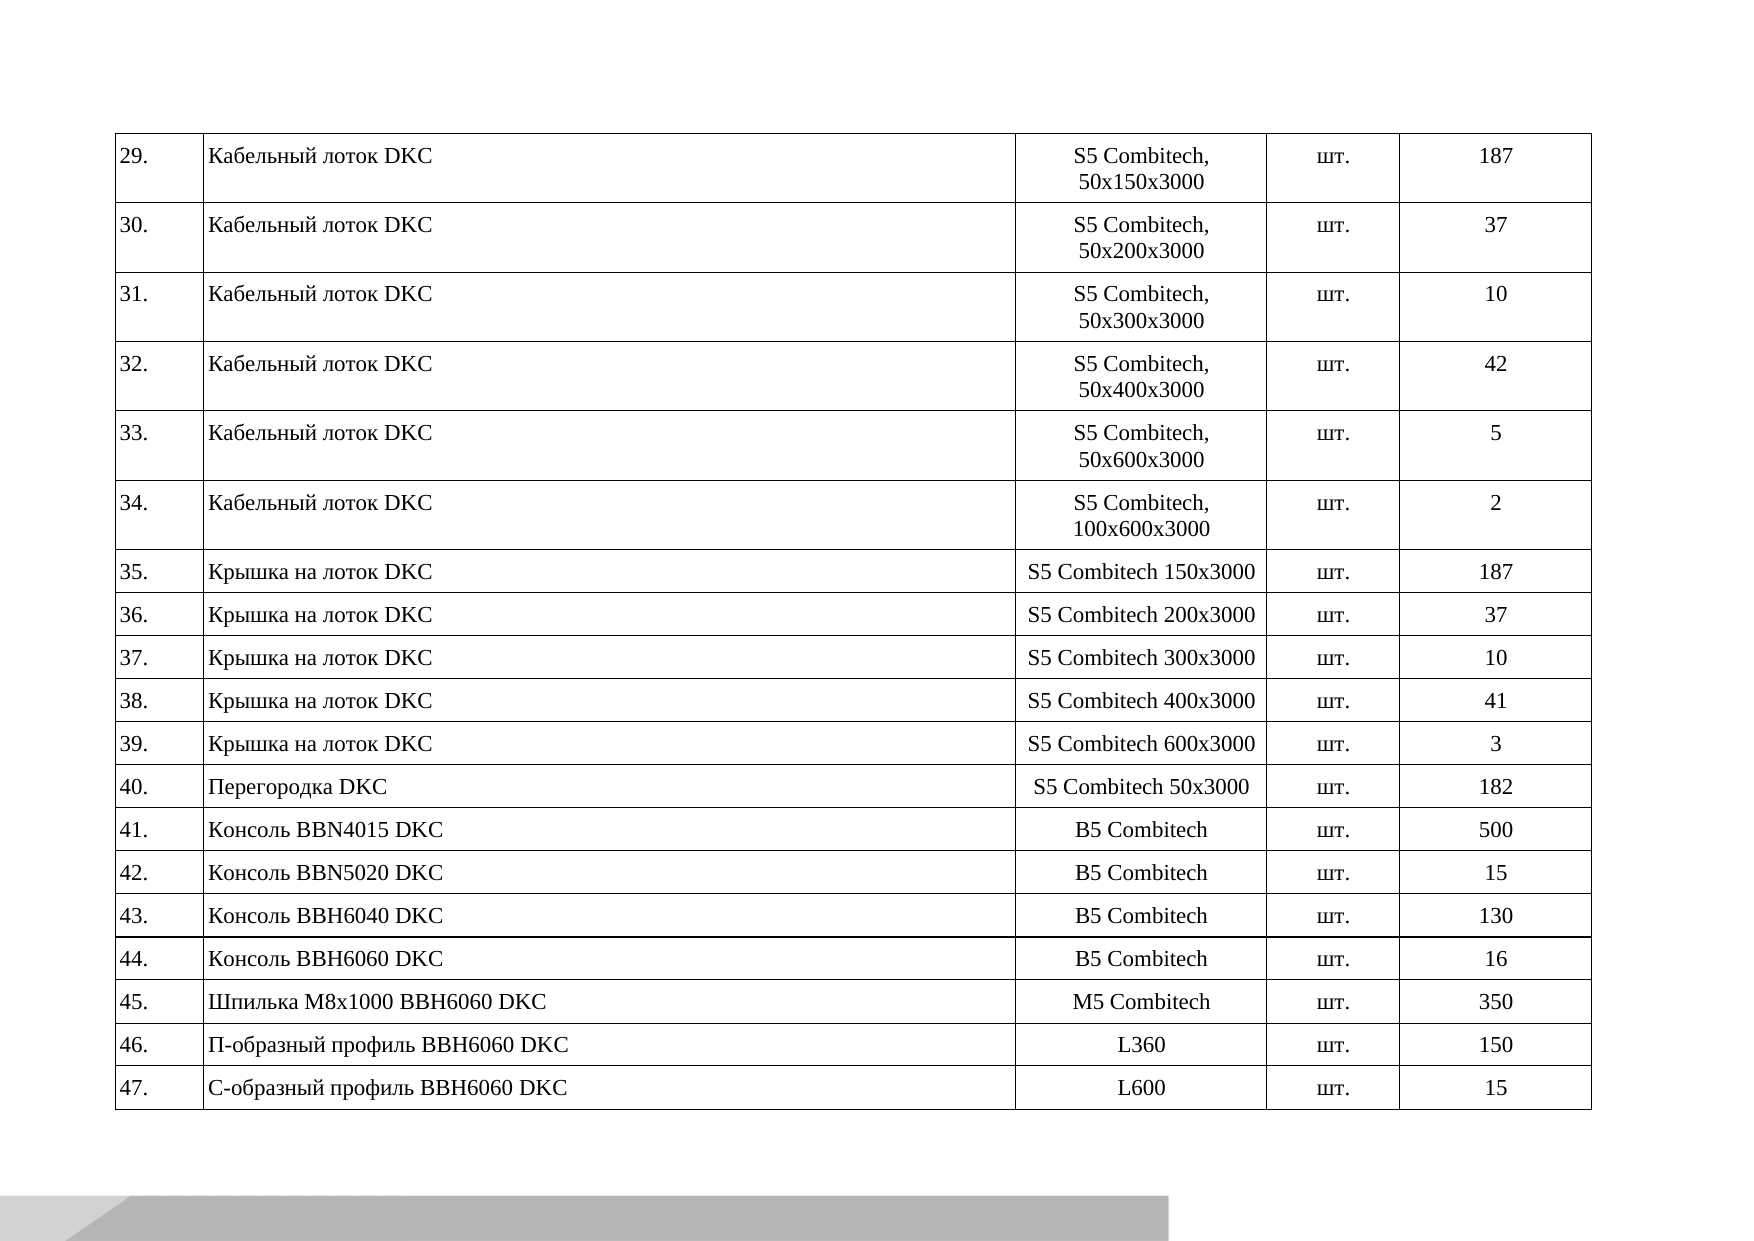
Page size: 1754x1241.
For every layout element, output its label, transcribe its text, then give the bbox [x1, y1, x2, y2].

table_cell Перегородка DKC [204, 765, 1015, 807]
table_cell [116, 722, 203, 764]
table_cell S5 Combitech, 50х150х3000 [1016, 134, 1266, 202]
table_cell Кабельный лоток DKC [204, 273, 1015, 341]
table_cell Кабельный лоток DKC [204, 481, 1015, 549]
table_cell шт. [1267, 342, 1399, 410]
table_cell шт. [1267, 273, 1399, 341]
table_cell шт. [1267, 938, 1399, 979]
table_cell шт. [1267, 808, 1399, 850]
table_cell [116, 679, 203, 721]
table_cell Крышка на лоток DKC [204, 550, 1015, 592]
table_cell шт. [1267, 481, 1399, 549]
table_cell 10 [1400, 636, 1591, 678]
table_cell 15 [1400, 851, 1591, 893]
table_cell [116, 481, 203, 549]
table_cell шт. [1267, 894, 1399, 936]
table_cell [116, 203, 203, 272]
table_cell L600 [1016, 1066, 1266, 1108]
table_cell S5 Combitech 300х3000 [1016, 636, 1266, 678]
table_cell 150 [1400, 1024, 1591, 1065]
table_cell шт. [1267, 134, 1399, 202]
table_cell шт. [1267, 1024, 1399, 1065]
table_cell [116, 808, 203, 850]
table_cell [116, 550, 203, 592]
table_cell 187 [1400, 550, 1591, 592]
table_cell шт. [1267, 765, 1399, 807]
table_cell S5 Combitech, 50х400х3000 [1016, 342, 1266, 410]
table_cell Кабельный лоток DKC [204, 342, 1015, 410]
table_cell L360 [1016, 1024, 1266, 1065]
table_cell 10 [1400, 273, 1591, 341]
table_cell Кабельный лоток DKC [204, 134, 1015, 202]
table_cell 15 [1400, 1066, 1591, 1108]
table_cell 187 [1400, 134, 1591, 202]
table_cell [116, 980, 203, 1022]
table_cell Шпилька М8х1000 ВВН6060 DKC [204, 980, 1015, 1022]
table_cell S5 Combitech 50х3000 [1016, 765, 1266, 807]
table_cell 2 [1400, 481, 1591, 549]
table_cell Кабельный лоток DKC [204, 411, 1015, 480]
table_cell [116, 411, 203, 480]
table_cell [116, 938, 203, 979]
table_cell S5 Combitech, 50х300х3000 [1016, 273, 1266, 341]
table_cell В5 Combitech [1016, 808, 1266, 850]
table_cell 37 [1400, 593, 1591, 635]
table_cell [116, 593, 203, 635]
table_cell [116, 342, 203, 410]
table_cell S5 Combitech, 50х600х3000 [1016, 411, 1266, 480]
table_cell шт. [1267, 1066, 1399, 1108]
table_cell 5 [1400, 411, 1591, 480]
table_cell шт. [1267, 636, 1399, 678]
table_cell S5 Combitech 600х3000 [1016, 722, 1266, 764]
table_cell 16 [1400, 938, 1591, 979]
table_cell шт. [1267, 980, 1399, 1022]
table_cell 350 [1400, 980, 1591, 1022]
table_cell Крышка на лоток DKC [204, 636, 1015, 678]
picture [0, 1186, 1169, 1241]
table_cell шт. [1267, 203, 1399, 272]
table_cell 3 [1400, 722, 1591, 764]
table_cell Крышка на лоток DKC [204, 593, 1015, 635]
table_cell S5 Combitech, 50х200х3000 [1016, 203, 1266, 272]
table_cell П-образный профиль ВВН6060 DKC [204, 1024, 1015, 1065]
table_cell М5 Combitech [1016, 980, 1266, 1022]
table_cell S5 Combitech 150х3000 [1016, 550, 1266, 592]
table_cell шт. [1267, 411, 1399, 480]
table_cell [116, 851, 203, 893]
table_cell [116, 273, 203, 341]
table_cell [116, 1066, 203, 1108]
table_cell S5 Combitech 400х3000 [1016, 679, 1266, 721]
table_cell В5 Combitech [1016, 894, 1266, 936]
table_cell Кабельный лоток DKC [204, 203, 1015, 272]
table_cell C-образный профиль ВВН6060 DKC [204, 1066, 1015, 1108]
table_cell Крышка на лоток DKC [204, 722, 1015, 764]
table_cell Крышка на лоток DKC [204, 679, 1015, 721]
table_cell Консоль ВВН6040 DKC [204, 894, 1015, 936]
table_cell S5 Combitech, 100х600х3000 [1016, 481, 1266, 549]
table_cell шт. [1267, 550, 1399, 592]
table_cell 37 [1400, 203, 1591, 272]
table_cell 130 [1400, 894, 1591, 936]
table_cell [116, 1024, 203, 1065]
table_cell Консоль ВВН6060 DKC [204, 938, 1015, 979]
table_cell S5 Combitech 200х3000 [1016, 593, 1266, 635]
table_cell 182 [1400, 765, 1591, 807]
table_cell шт. [1267, 593, 1399, 635]
table_cell Консоль BBN4015 DKC [204, 808, 1015, 850]
table_cell В5 Combitech [1016, 938, 1266, 979]
table_cell 42 [1400, 342, 1591, 410]
table_cell В5 Combitech [1016, 851, 1266, 893]
table_cell 500 [1400, 808, 1591, 850]
table_cell шт. [1267, 851, 1399, 893]
table_cell [116, 134, 203, 202]
table_cell 41 [1400, 679, 1591, 721]
table_cell [116, 765, 203, 807]
table_cell Консоль BBN5020 DKC [204, 851, 1015, 893]
table_cell шт. [1267, 722, 1399, 764]
table_cell шт. [1267, 679, 1399, 721]
table_cell [116, 894, 203, 936]
table_cell [116, 636, 203, 678]
